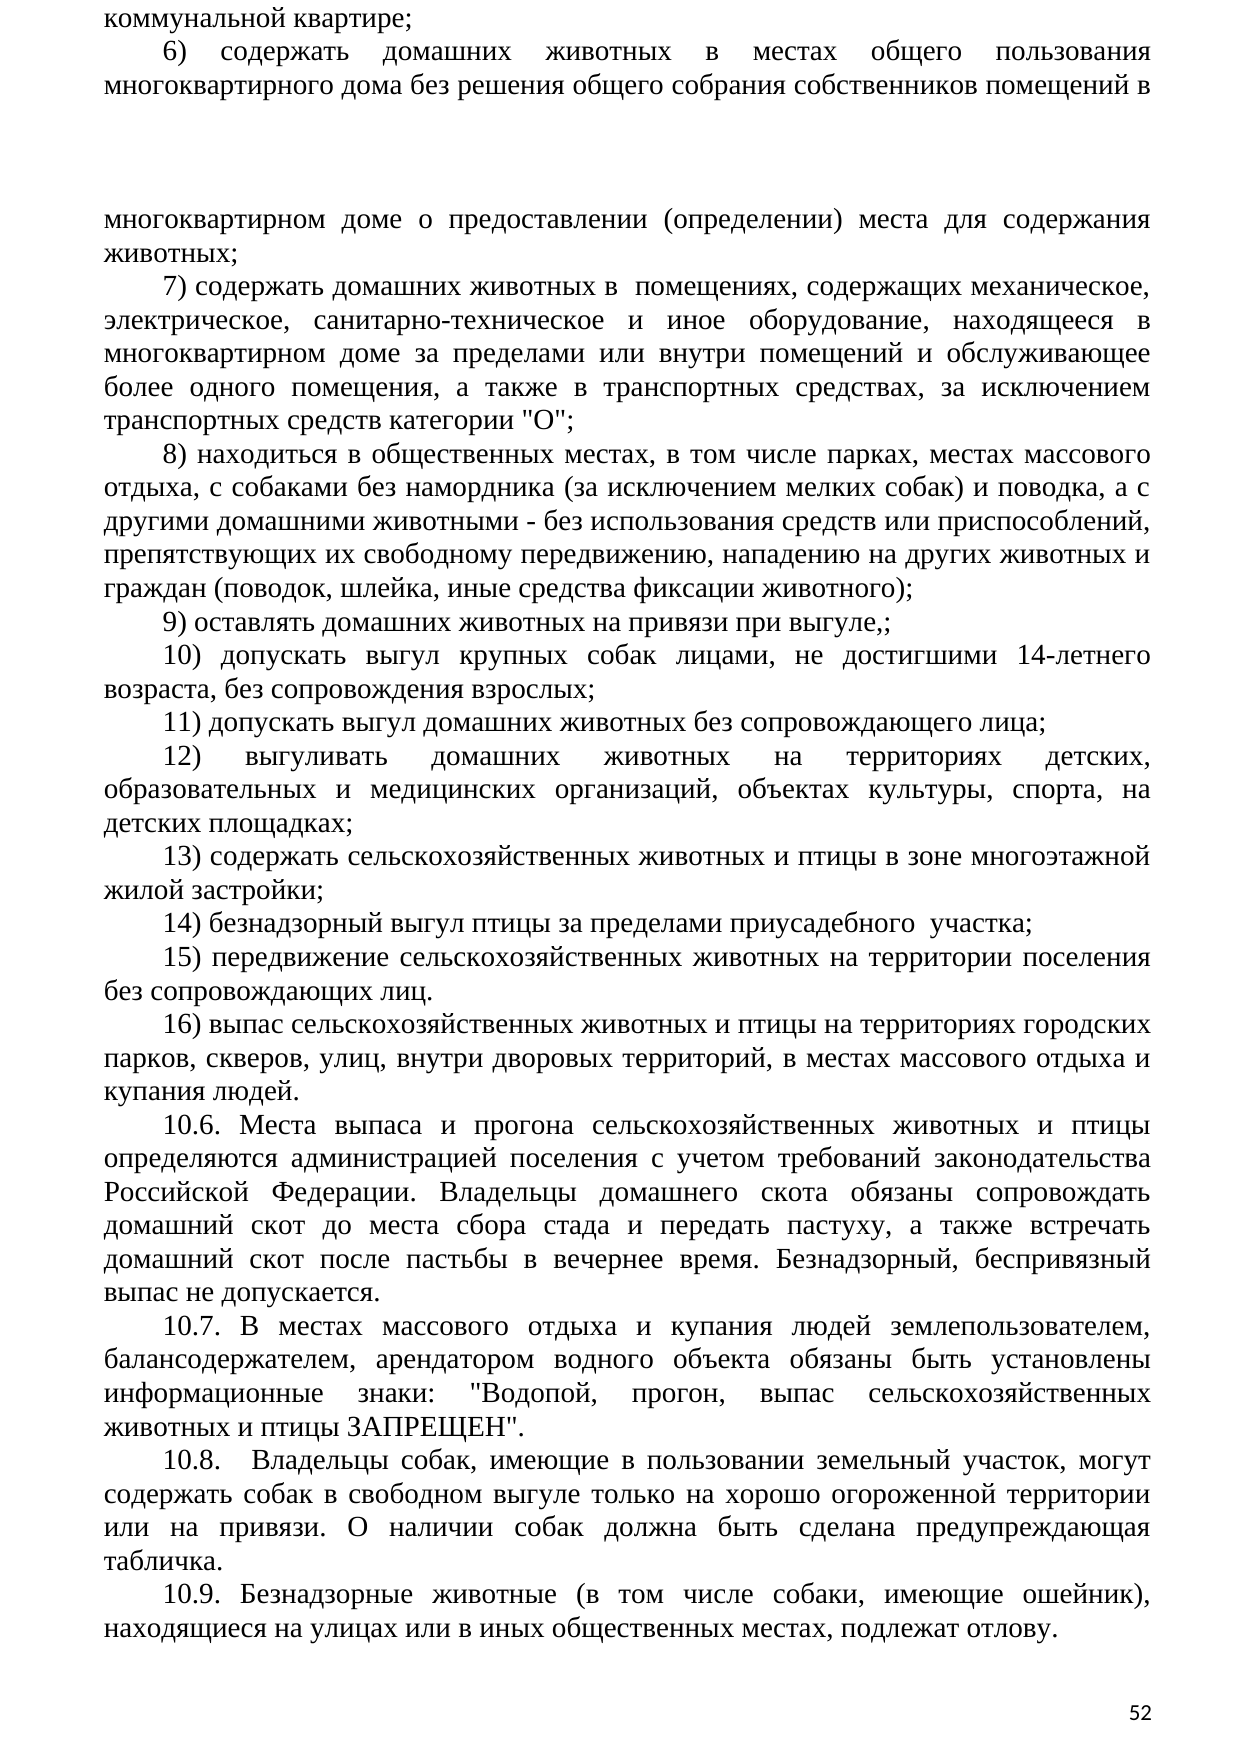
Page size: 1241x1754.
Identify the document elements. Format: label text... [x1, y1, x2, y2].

text 8) находиться в общественных местах, в том числе парках, местах массового отдыха, с собаками без намордника (за исключением мелких собак) и поводка, а с другими домашними животными - без использования средств или приспособлений, препятствующих их свободному передвижению, нападению на других животных и граждан (поводок, шлейка, иные средства фиксации животного); [103, 436, 1152, 604]
text 7) содержать домашних животных в помещениях, содержащих механическое, электрическое, санитарно-техническое и иное оборудование, находящееся в многоквартирном доме за пределами или внутри помещений и обслуживающее более одного помещения, а также в транспортных средствах, за исключением транспортных средств категории "О"; [103, 268, 1152, 436]
text 16) выпас сельскохозяйственных животных и птицы на территориях городских парков, скверов, улиц, внутри дворовых территорий, в местах массового отдыха и купания людей. [103, 1006, 1152, 1107]
text 14) безнадзорный выгул птицы за пределами приусадебного участка; [103, 906, 1152, 939]
text 9) оставлять домашних животных на привязи при выгуле,; [103, 604, 1152, 637]
text 13) содержать сельскохозяйственных животных и птицы в зоне многоэтажной жилой застройки; [103, 838, 1152, 906]
text 12) выгуливать домашних животных на территориях детских, образовательных и медицинских организаций, объектах культуры, спорта, на детских площадках; [103, 738, 1152, 838]
text 10) допускать выгул крупных собак лицами, не достигшими 14-летнего возраста, без сопровождения взрослых; [103, 637, 1152, 704]
text 10.9. Безнадзорные животные (в том числе собаки, имеющие ошейник), находящиеся на улицах или в иных общественных местах, подлежат отлову. [103, 1576, 1152, 1643]
text 10.6. Места выпаса и прогона сельскохозяйственных животных и птицы определяются администрацией поселения с учетом требований законодательства Российской Федерации. Владельцы домашнего скота обязаны сопровождать домашний скот до места сбора стада и передать пастуху, а также встречать домашний скот после пастьбы в вечернее время. Безнадзорный, беспривязный выпас не допускается. [103, 1107, 1152, 1308]
text 11) допускать выгул домашних животных без сопровождающего лица; [103, 704, 1152, 738]
text 6) содержать домашних животных в местах общего пользования многоквартирного дома без решения общего собрания собственников помещений в многоквартирном доме о предоставлении (определении) места для содержания животных; [103, 33, 1152, 268]
text 15) передвижение сельскохозяйственных животных на территории поселения без сопровождающих лиц. [103, 939, 1152, 1006]
text 10.8. Владельцы собак, имеющие в пользовании земельный участок, могут содержать собак в свободном выгуле только на хорошо огороженной территории или на привязи. О наличии собак должна быть сделана предупреждающая табличка. [103, 1442, 1152, 1576]
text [103, 0, 1152, 33]
text 10.7. В местах массового отдыха и купания людей землепользователем, балансодержателем, арендатором водного объекта обязаны быть установлены информационные знаки: "Водопой, прогон, выпас сельскохозяйственных животных и птицы ЗАПРЕЩЕН". [103, 1308, 1152, 1442]
